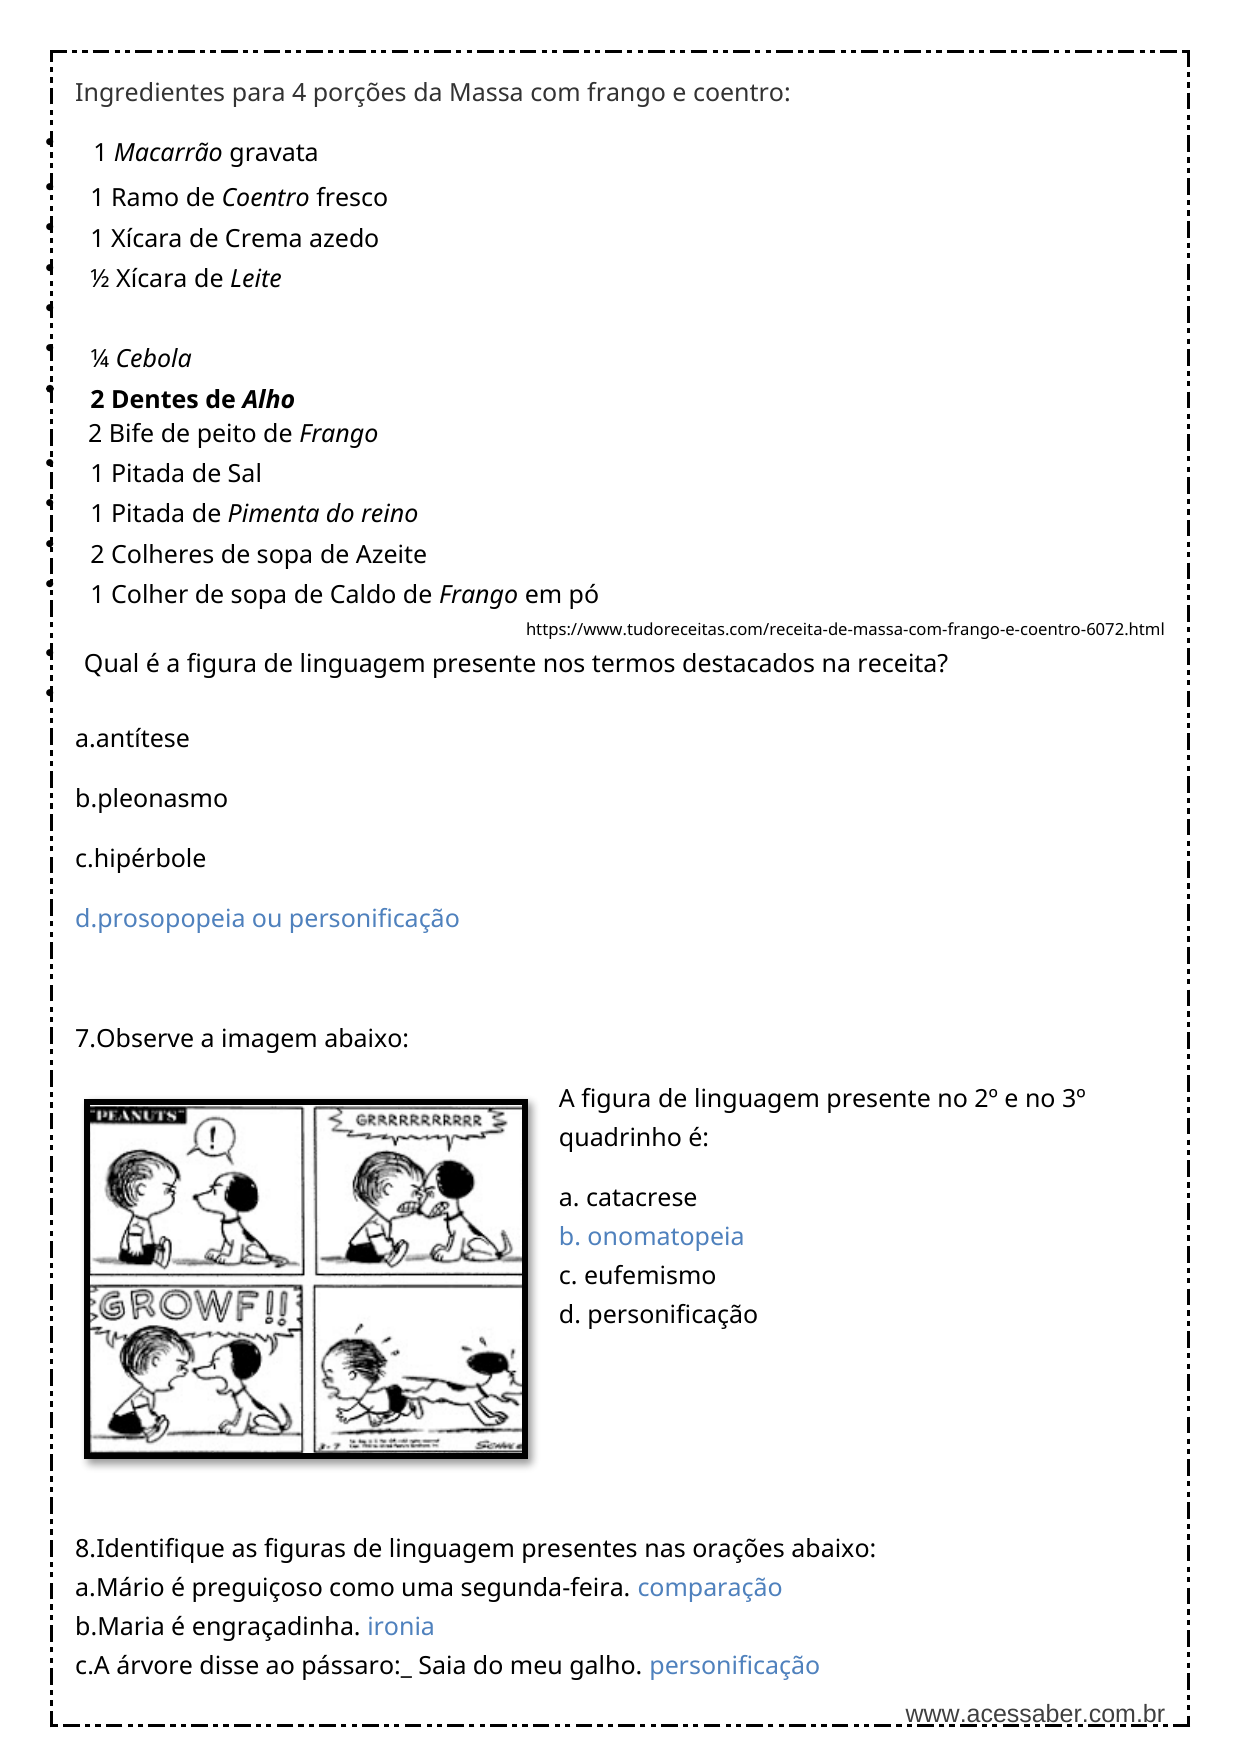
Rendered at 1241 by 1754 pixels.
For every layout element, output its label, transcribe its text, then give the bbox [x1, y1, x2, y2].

text b.Maria é engraçadinha. ironia [75, 1608, 1165, 1643]
list 1 Pitada de Pimenta do reino [46, 496, 1165, 530]
text b.pleonasmo [75, 780, 1165, 814]
list 1 Xícara de Crema azedo [46, 220, 1165, 254]
text a. catacrese b. onomatopeia c. eufemismo d. personificação [75, 1179, 1165, 1505]
text https://www.tudoreceitas.com/receita-de-massa-com-frango-e-coentro-6072.html [84, 617, 1165, 640]
list 1 Ramo de Coentro fresco [46, 180, 1165, 214]
list 2 Dentes de Alho [46, 381, 1165, 416]
text c.A árvore disse ao pássaro:_ Saia do meu galho. personificação [75, 1648, 1165, 1682]
list 2 Colheres de sopa de Azeite [46, 536, 1165, 571]
text 8.Identifique as figuras de linguagem presentes nas orações abaixo: [75, 1530, 1165, 1564]
picture [90, 1105, 522, 1453]
text A figura de linguagem presente no 2º e no 3º quadrinho é: [75, 1080, 1165, 1154]
list Qual é a figura de linguagem presente nos termos destacados na receita? [46, 646, 1165, 680]
list 1 Pitada de Sal [46, 456, 1165, 490]
list 1 Colher de sopa de Caldo de Frango em pó [46, 577, 1165, 611]
text d.prosopopeia ou personificação [75, 900, 1165, 934]
list ½ Xícara de Leite [46, 261, 1165, 294]
text 2 Bife de peito de Frango [75, 416, 1165, 449]
text a.antítese [75, 720, 1165, 754]
text a.Mário é preguiçoso como uma segunda-feira. comparação [75, 1569, 1165, 1603]
list 1 Macarrão gravata [46, 135, 1165, 174]
text 7.Observe a imagem abaixo: [75, 1020, 1165, 1054]
text Ingredientes para 4 porções da Massa com frango e coentro: [75, 75, 1165, 109]
text c.hipérbole [75, 840, 1165, 874]
list ¼ Cebola [46, 341, 1165, 375]
